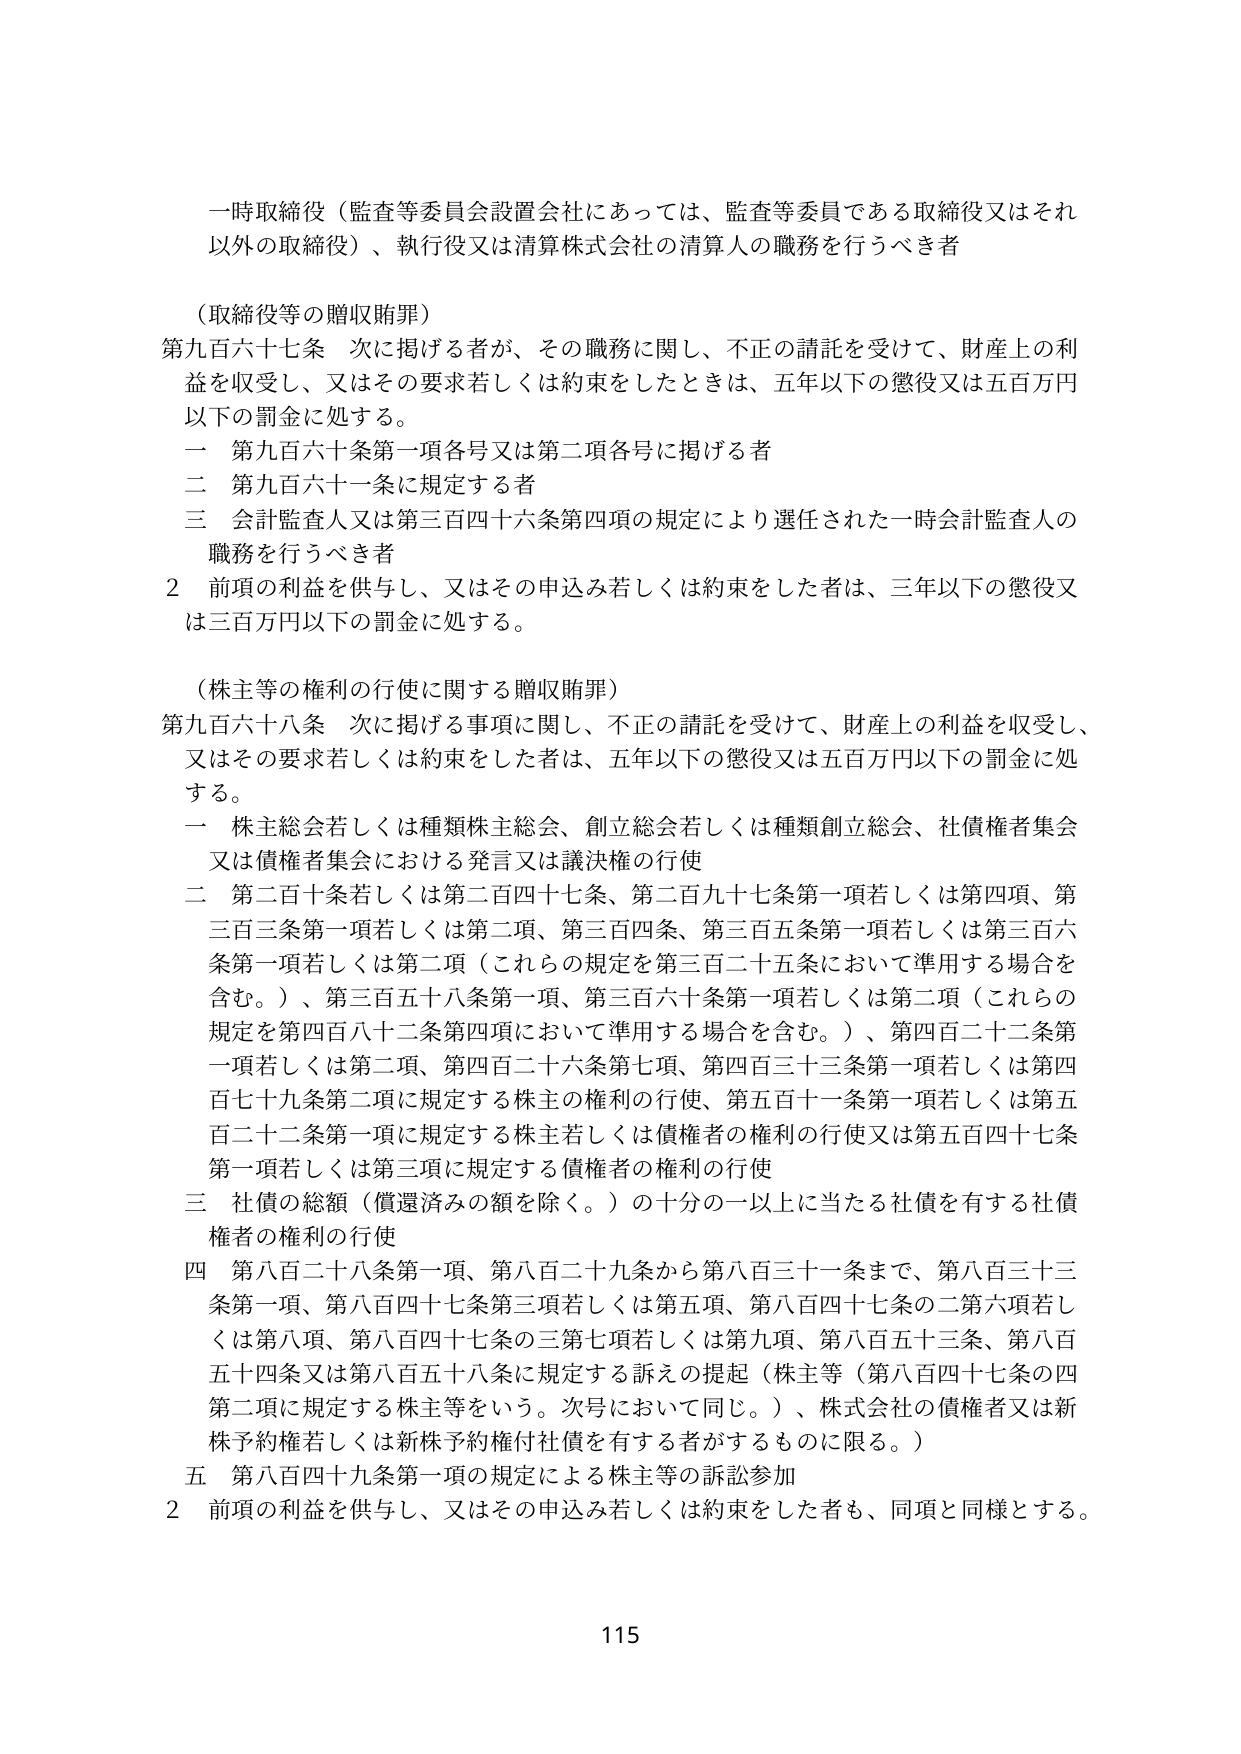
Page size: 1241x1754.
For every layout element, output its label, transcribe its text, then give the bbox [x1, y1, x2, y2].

text 四 第八百二十八条第一項、第八百二十九条から第八百三十一条まで、第八百三十三条第一項、第八百四十七条第三項若しくは第五項、第八百四十七条の二第六項若しくは第八項、第八百四十七条の三第七項若しくは第九項、第八百五十三条、第八百五十四条又は第八百五十八条に規定する訴えの提起（株主等（第八百四十七条の四第二項に規定する株主等をいう。次号において同じ。）、株式会社の債権者又は新株予約権若しくは新株予約権付社債を有する者がするものに限る。） [184, 1253, 1079, 1458]
text 第九百六十七条 次に掲げる者が、その職務に関し、不正の請託を受けて、財産上の利益を収受し、又はその要求若しくは約束をしたときは、五年以下の懲役又は五百万円以下の罰金に処する。 [161, 330, 1079, 433]
text 二 第九百六十一条に規定する者 [184, 467, 1079, 501]
text 二 第二百十条若しくは第二百四十七条、第二百九十七条第一項若しくは第四項、第三百三条第一項若しくは第二項、第三百四条、第三百五条第一項若しくは第三百六条第一項若しくは第二項（これらの規定を第三百二十五条において準用する場合を含む。）、第三百五十八条第一項、第三百六十条第一項若しくは第二項（これらの規定を第四百八十二条第四項において準用する場合を含む。）、第四百二十二条第一項若しくは第二項、第四百二十六条第七項、第四百三十三条第一項若しくは第四百七十九条第二項に規定する株主の権利の行使、第五百十一条第一項若しくは第五百二十二条第一項に規定する株主若しくは債権者の権利の行使又は第五百四十七条第一項若しくは第三項に規定する債権者の権利の行使 [184, 877, 1079, 1184]
text 一 株主総会若しくは種類株主総会、創立総会若しくは種類創立総会、社債権者集会又は債権者集会における発言又は議決権の行使 [184, 809, 1079, 877]
text （株主等の権利の行使に関する贈収賄罪） [184, 672, 1079, 706]
text 三 社債の総額（償還済みの額を除く。）の十分の一以上に当たる社債を有する社債権者の権利の行使 [184, 1184, 1079, 1253]
text 三 会計監査人又は第三百四十六条第四項の規定により選任された一時会計監査人の職務を行うべき者 [184, 501, 1079, 569]
text ２ 前項の利益を供与し、又はその申込み若しくは約束をした者も、同項と同様とする。 [161, 1492, 1079, 1526]
text 五 第八百四十九条第一項の規定による株主等の訴訟参加 [184, 1458, 1079, 1492]
text （取締役等の贈収賄罪） [184, 296, 1079, 330]
text 第九百六十八条 次に掲げる事項に関し、不正の請託を受けて、財産上の利益を収受し、又はその要求若しくは約束をした者は、五年以下の懲役又は五百万円以下の罰金に処する。 [161, 706, 1079, 809]
text 一 第九百六十条第一項各号又は第二項各号に掲げる者 [184, 433, 1079, 467]
text ２ 前項の利益を供与し、又はその申込み若しくは約束をした者は、三年以下の懲役又は三百万円以下の罰金に処する。 [161, 569, 1079, 638]
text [184, 194, 1079, 262]
